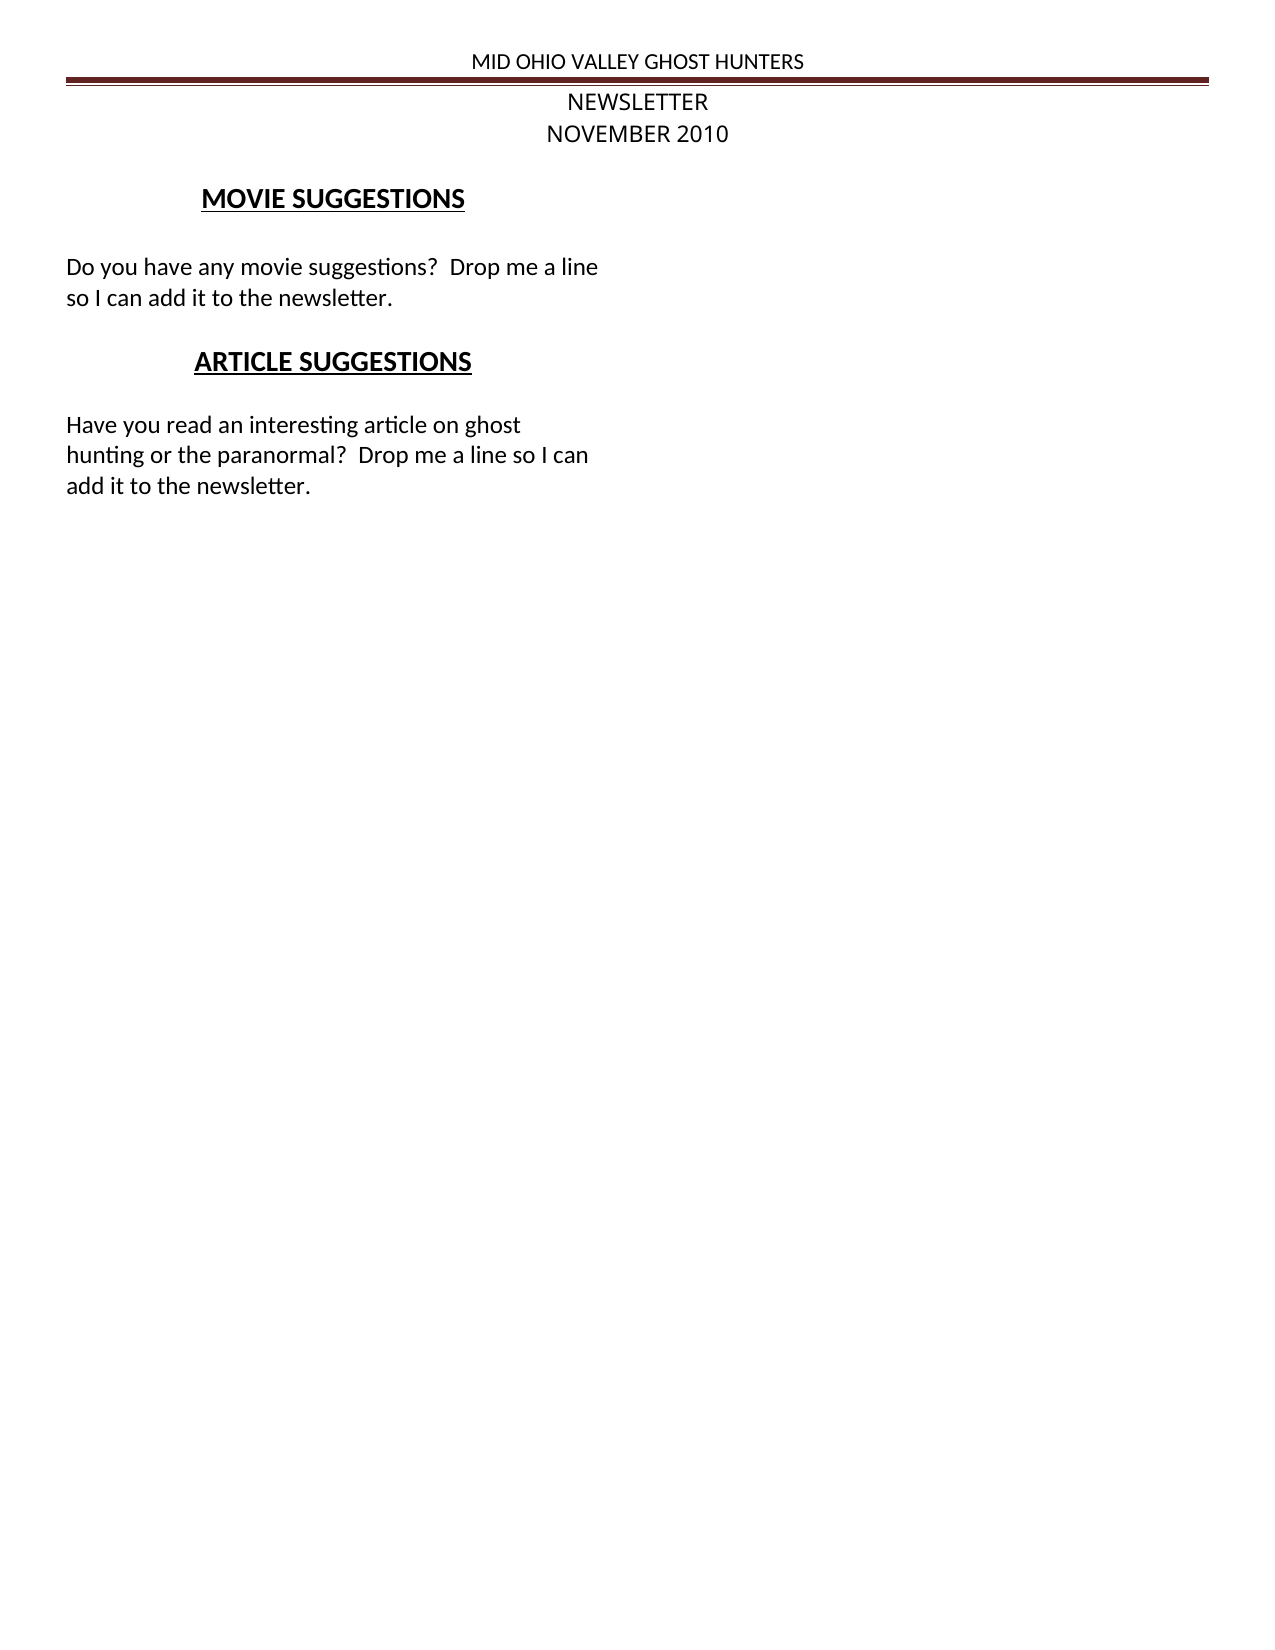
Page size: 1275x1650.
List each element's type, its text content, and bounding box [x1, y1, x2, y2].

text MOVIE SUGGESTIONS [66, 180, 600, 216]
text Have you read an interesting article on ghost hunting or the paranormal? Drop me a line so I can add it to the newsletter. [66, 409, 600, 501]
text ARTICLE SUGGESTIONS [66, 343, 600, 378]
text Do you have any movie suggestions? Drop me a line so I can add it to the newsletter. [66, 251, 600, 312]
